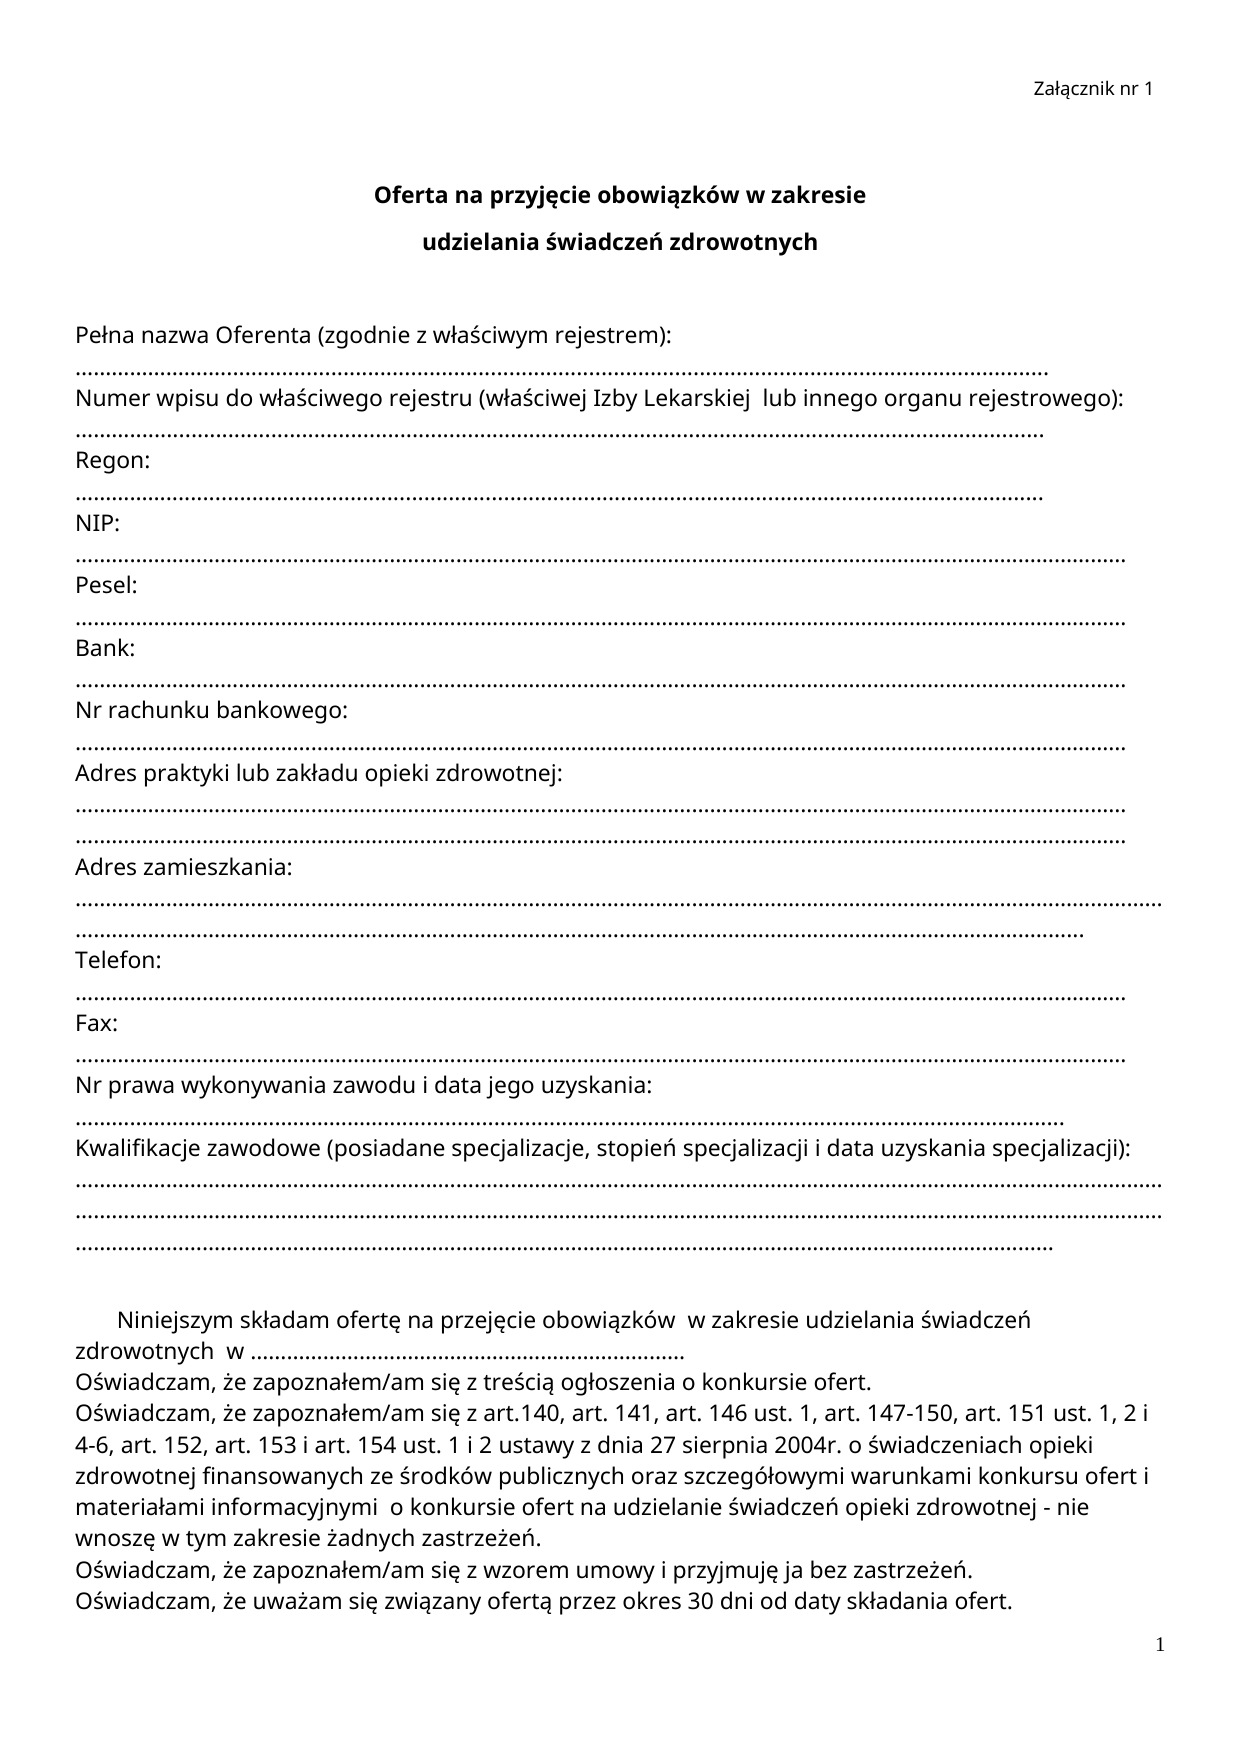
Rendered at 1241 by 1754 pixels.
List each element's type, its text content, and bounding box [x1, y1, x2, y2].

text ………………………………………………………………………………………………………………………………………………………… [75, 663, 1165, 694]
text ……………............................................................................................................................................... [75, 476, 1165, 507]
text Oświadczam, że zapoznałem/am się z art.140, art. 141, art. 146 ust. 1, art. 147-150, art. 151 ust. 1, 2 i 4-6, art. 152, art. 153 i art. 154 ust. 1 i 2 ustawy z dnia 27 sierpnia 2004r. o świadczeniach opieki zdrowotnej finansowanych ze środków publicznych oraz szczegółowymi warunkami konkursu ofert i materiałami informacyjnymi o konkursie ofert na udzielanie świadczeń opieki zdrowotnej - nie wnoszę w tym zakresie żadnych zastrzeżeń. [75, 1397, 1165, 1554]
text Załącznik nr 1 [75, 75, 1165, 101]
text Adres zamieszkania: [75, 851, 1165, 882]
text ………………………………………………………………………………………………………………………………………………………… [75, 976, 1165, 1007]
text ……………………………………………………………………………………………………………………………………………………………………………………………………………………………………………………………………………………………………………………………………………………………………………………………………………………………………………………………………………… [75, 1163, 1165, 1257]
text Pesel: [75, 569, 1165, 601]
text Nr rachunku bankowego: [75, 694, 1165, 726]
text ………………………………………………………………………………………………………………………………………………………… [75, 819, 1165, 851]
text ………………………………………………………………………………………………………………………………………………………… [75, 726, 1165, 757]
text ………………………………………………………………………………………………………………………………………………………… [75, 1038, 1165, 1069]
text Numer wpisu do właściwego rejestru (właściwej Izby Lekarskiej lub innego organu rejestrowego): [75, 382, 1165, 413]
text Oświadczam, że zapoznałem/am się z wzorem umowy i przyjmuję ja bez zastrzeżeń. [75, 1554, 1165, 1585]
text ………………………………………………………………………………………………………………………………………………………… [75, 538, 1165, 569]
text ……………………....................................................................................................................................... [75, 351, 1165, 382]
text Adres praktyki lub zakładu opieki zdrowotnej: [75, 757, 1165, 788]
text ………………………………………………………………………………………………………………………………………………………… [75, 788, 1165, 819]
text Fax: [75, 1007, 1165, 1038]
text Kwalifikacje zawodowe (posiadane specjalizacje, stopień specjalizacji i data uzyskania specjalizacji): [75, 1132, 1165, 1163]
text ………..................................................................................................................................................... [75, 413, 1165, 444]
text ……………………………………………............................................................................................................... [75, 1101, 1165, 1132]
text Niniejszym składam ofertę na przejęcie obowiązków w zakresie udzielania świadczeń zdrowotnych w ……………………………………………………………… [75, 1304, 1165, 1366]
text udzielania świadczeń zdrowotnych [75, 226, 1165, 257]
text NIP: [75, 507, 1165, 538]
text Regon: [75, 444, 1165, 476]
text Oferta na przyjęcie obowiązków w zakresie [75, 179, 1165, 210]
text Telefon: [75, 944, 1165, 976]
text Oświadczam, że uważam się związany ofertą przez okres 30 dni od daty składania ofert. [75, 1585, 1165, 1616]
text ……………………………………………………………………………………………………………………………………………………………………………………………………………………………………………………………………………………………………………..…... [75, 882, 1165, 944]
text Pełna nazwa Oferenta (zgodnie z właściwym rejestrem): [75, 319, 1165, 351]
text Nr prawa wykonywania zawodu i data jego uzyskania: [75, 1069, 1165, 1101]
text Oświadczam, że zapoznałem/am się z treścią ogłoszenia o konkursie ofert. [75, 1366, 1165, 1397]
text ………………………………………………………………………………………………………………………………………………………… [75, 601, 1165, 632]
text Bank: [75, 632, 1165, 663]
